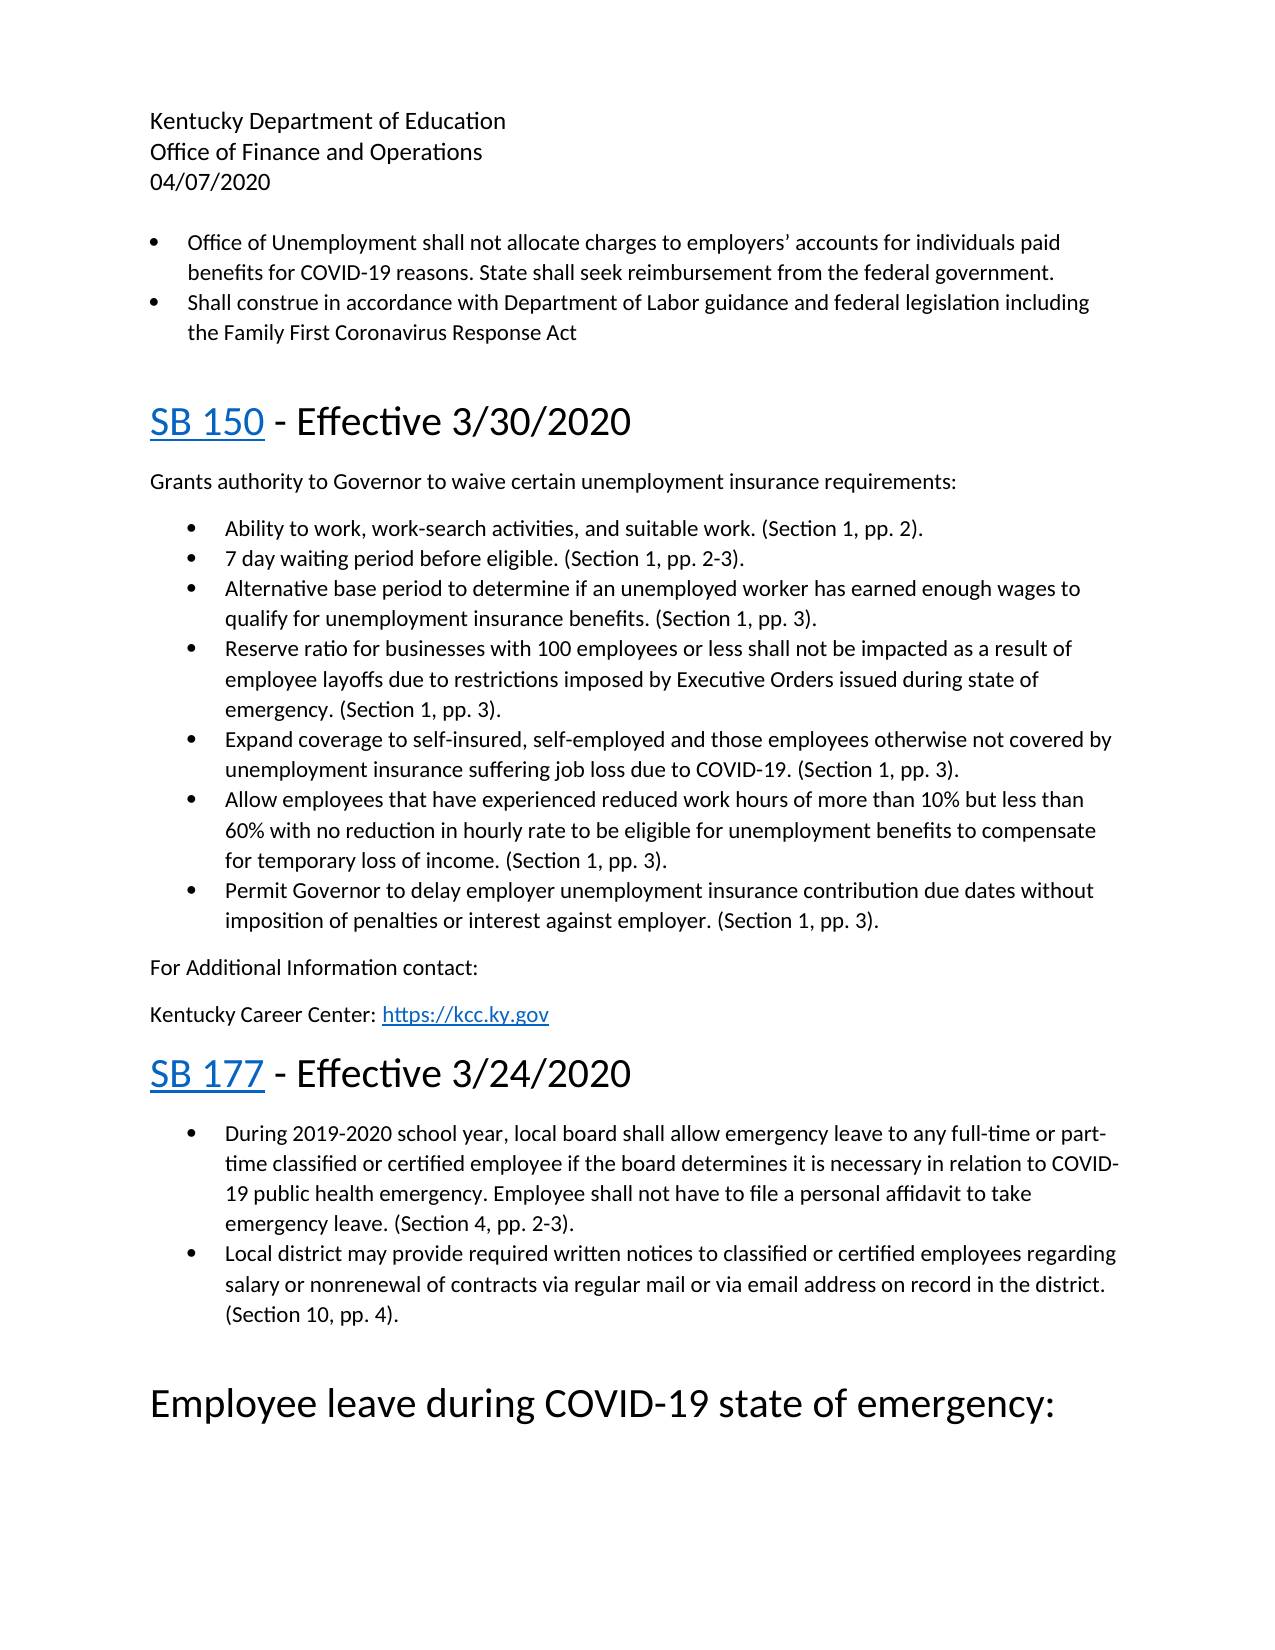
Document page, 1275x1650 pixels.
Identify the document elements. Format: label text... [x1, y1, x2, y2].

text For Additional Information contact: [150, 953, 1125, 981]
list Allow employees that have experienced reduced work hours of more than 10% but less than 60% with no reduction in hourly rate to be eligible for unemployment benefits to compensate for temporary loss of income. (Section 1, pp. 3). [187, 786, 1125, 874]
list Permit Governor to delay employer unemployment insurance contribution due dates without imposition of penalties or interest against employer. (Section 1, pp. 3). [187, 876, 1125, 934]
text SB 150 - Effective 3/30/2020 [150, 395, 1125, 446]
text Grants authority to Governor to waive certain unemployment insurance requirements: [150, 467, 1125, 495]
list Local district may provide required written notices to classified or certified employees regarding salary or nonrenewal of contracts via regular mail or via email address on record in the district. (Section 10, pp. 4). [187, 1239, 1125, 1328]
list 7 day waiting period before eligible. (Section 1, pp. 2-3). [187, 544, 1125, 572]
list Reserve ratio for businesses with 100 employees or less shall not be impacted as a result of employee layoffs due to restrictions imposed by Executive Orders issued during state of emergency. (Section 1, pp. 3). [187, 634, 1125, 723]
list Office of Unemployment shall not allocate charges to employers’ accounts for individuals paid benefits for COVID-19 reasons. State shall seek reimbursement from the federal government. [150, 228, 1125, 286]
list Alternative base period to determine if an unemployed worker has earned enough wages to qualify for unemployment insurance benefits. (Section 1, pp. 3). [187, 574, 1125, 632]
list Ability to work, work-search activities, and suitable work. (Section 1, pp. 2). [187, 514, 1125, 542]
list During 2019-2020 school year, local board shall allow emergency leave to any full-time or part-time classified or certified employee if the board determines it is necessary in relation to COVID-19 public health emergency. Employee shall not have to file a personal affidavit to take emergency leave. (Section 4, pp. 2-3). [187, 1119, 1125, 1237]
list Shall construe in accordance with Department of Labor guidance and federal legislation including the Family First Coronavirus Response Act [150, 288, 1125, 346]
list Expand coverage to self-insured, self-employed and those employees otherwise not covered by unemployment insurance suffering job loss due to COVID-19. (Section 1, pp. 3). [187, 725, 1125, 783]
text Employee leave during COVID-19 state of emergency: [150, 1377, 1125, 1428]
text Kentucky Career Center: https://kcc.ky.gov [150, 1000, 1125, 1028]
text SB 177 - Effective 3/24/2020 [150, 1047, 1125, 1098]
